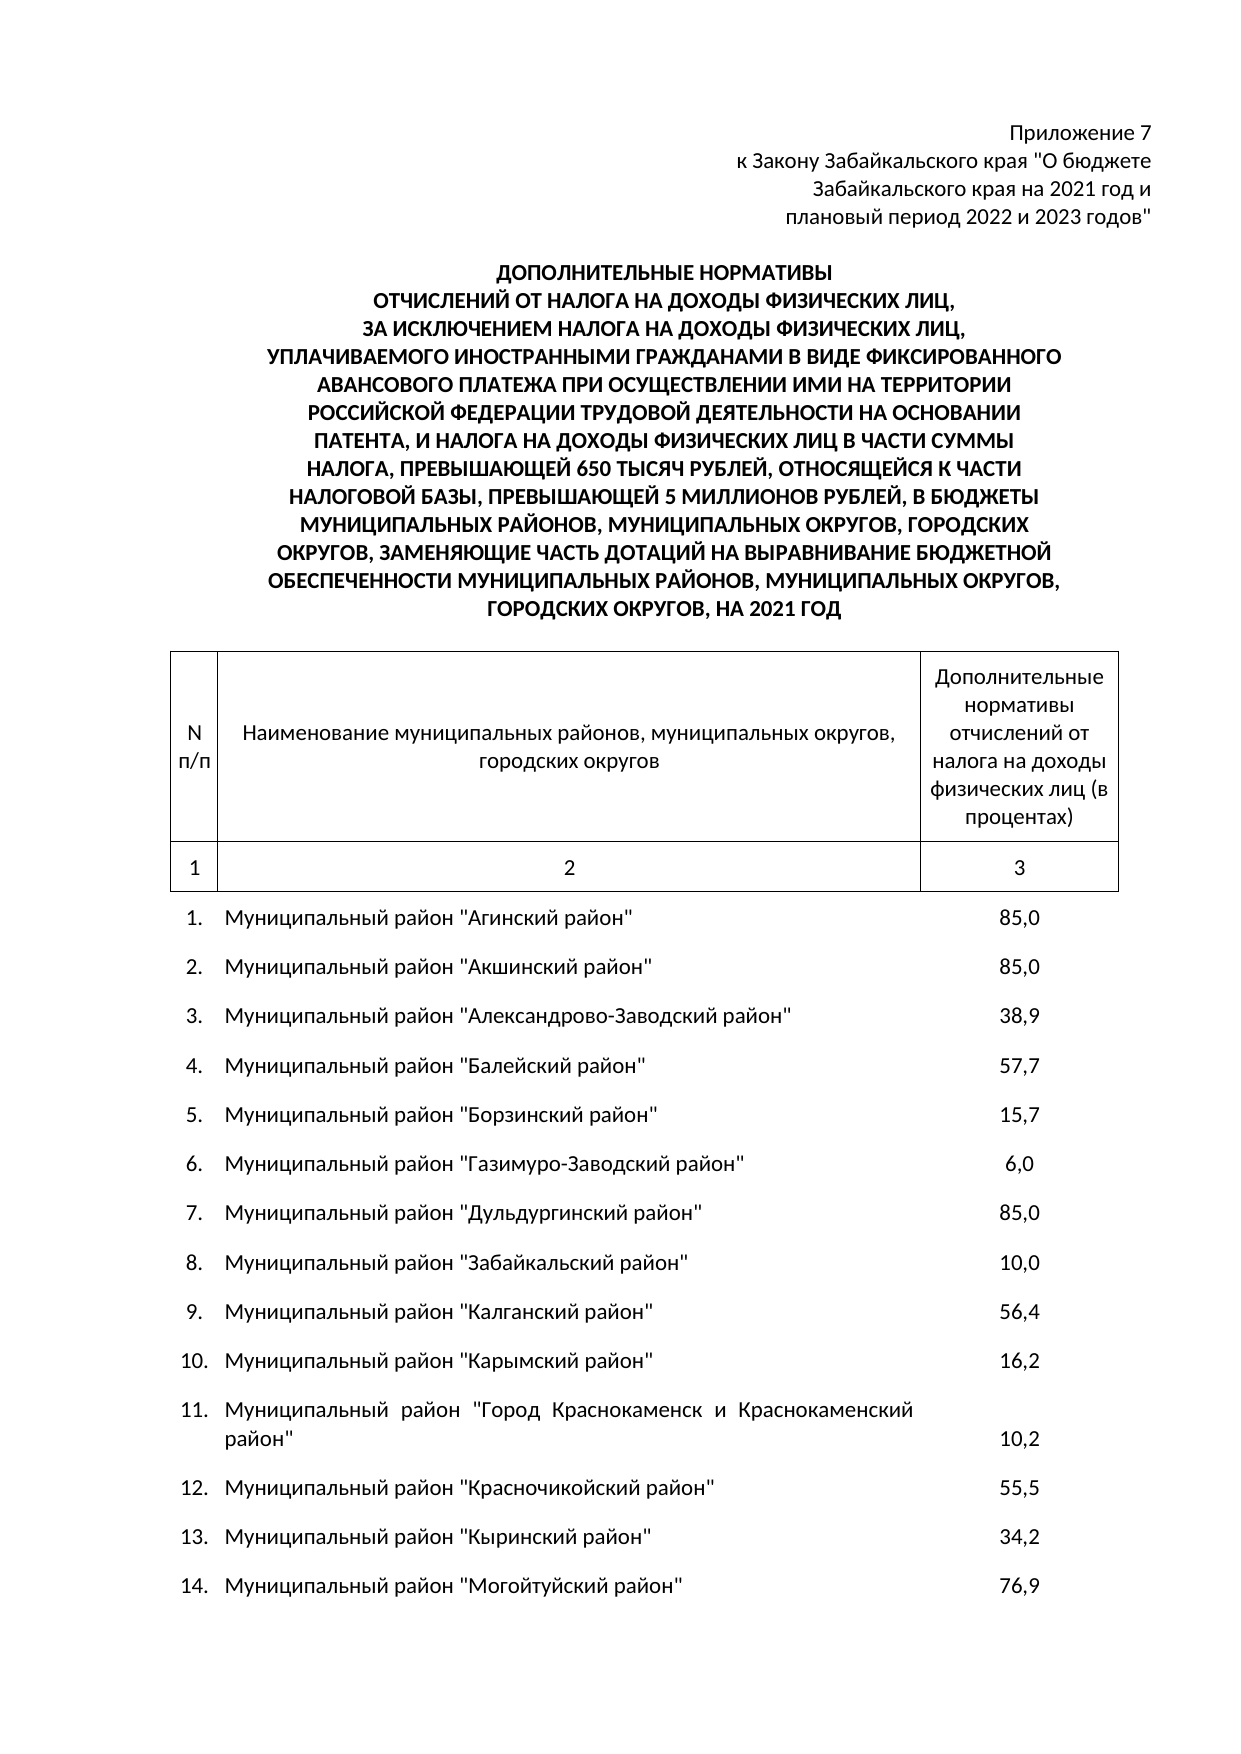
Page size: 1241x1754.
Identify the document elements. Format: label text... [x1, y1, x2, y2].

table_cell 11. [171, 1385, 218, 1462]
title УПЛАЧИВАЕМОГО ИНОСТРАННЫМИ ГРАЖДАНАМИ В ВИДЕ ФИКСИРОВАННОГО [177, 342, 1152, 370]
table_cell Муниципальный район "Красночикойский район" [218, 1462, 921, 1512]
text Забайкальского края на 2021 год и [177, 174, 1152, 202]
table_cell 16,2 [921, 1336, 1118, 1385]
table_cell 9. [171, 1286, 218, 1336]
title НАЛОГОВОЙ БАЗЫ, ПРЕВЫШАЮЩЕЙ 5 МИЛЛИОНОВ РУБЛЕЙ, В БЮДЖЕТЫ [177, 482, 1152, 510]
table_cell 13. [171, 1512, 218, 1561]
table_cell Муниципальный район "Акшинский район" [218, 942, 921, 991]
table_cell 76,9 [921, 1561, 1118, 1610]
table_cell 4. [171, 1040, 218, 1089]
table_cell 2 [218, 842, 920, 891]
title ОКРУГОВ, ЗАМЕНЯЮЩИЕ ЧАСТЬ ДОТАЦИЙ НА ВЫРАВНИВАНИЕ БЮДЖЕТНОЙ [177, 538, 1152, 566]
table_cell 1. [171, 892, 218, 942]
table_cell 34,2 [921, 1512, 1118, 1561]
title НАЛОГА, ПРЕВЫШАЮЩЕЙ 650 ТЫСЯЧ РУБЛЕЙ, ОТНОСЯЩЕЙСЯ К ЧАСТИ [177, 454, 1152, 482]
table_cell 2. [171, 942, 218, 991]
title ЗА ИСКЛЮЧЕНИЕМ НАЛОГА НА ДОХОДЫ ФИЗИЧЕСКИХ ЛИЦ, [177, 314, 1152, 342]
table_cell Муниципальный район "Могойтуйский район" [218, 1561, 921, 1610]
table_cell 6,0 [921, 1139, 1118, 1188]
table_cell 10,2 [921, 1385, 1118, 1462]
title ПАТЕНТА, И НАЛОГА НА ДОХОДЫ ФИЗИЧЕСКИХ ЛИЦ В ЧАСТИ СУММЫ [177, 426, 1152, 454]
table_header Наименование муниципальных районов, муниципальных округов, городских округов [218, 652, 920, 841]
table_cell 6. [171, 1139, 218, 1188]
text Приложение 7 [177, 118, 1152, 146]
table_cell 10. [171, 1336, 218, 1385]
title РОССИЙСКОЙ ФЕДЕРАЦИИ ТРУДОВОЙ ДЕЯТЕЛЬНОСТИ НА ОСНОВАНИИ [177, 398, 1152, 426]
table_cell Муниципальный район "Забайкальский район" [218, 1237, 921, 1286]
table_cell Муниципальный район "Кыринский район" [218, 1512, 921, 1561]
table_cell 8. [171, 1237, 218, 1286]
title ГОРОДСКИХ ОКРУГОВ, НА 2021 ГОД [177, 594, 1152, 622]
title МУНИЦИПАЛЬНЫХ РАЙОНОВ, МУНИЦИПАЛЬНЫХ ОКРУГОВ, ГОРОДСКИХ [177, 510, 1152, 538]
table_cell 85,0 [921, 1188, 1118, 1237]
table_cell Муниципальный район "Балейский район" [218, 1040, 921, 1089]
table_cell 38,9 [921, 991, 1118, 1040]
table_cell Муниципальный район "Александрово-Заводский район" [218, 991, 921, 1040]
table_cell 85,0 [921, 892, 1118, 942]
table_cell Муниципальный район "Борзинский район" [218, 1089, 921, 1139]
table_cell 57,7 [921, 1040, 1118, 1089]
table_header N п/п [171, 652, 217, 841]
table_header Дополнительные нормативы отчислений от налога на доходы физических лиц (в процентах) [921, 652, 1118, 841]
title АВАНСОВОГО ПЛАТЕЖА ПРИ ОСУЩЕСТВЛЕНИИ ИМИ НА ТЕРРИТОРИИ [177, 370, 1152, 398]
table_cell Муниципальный район "Калганский район" [218, 1286, 921, 1336]
table_cell 1 [171, 842, 217, 891]
table_cell 7. [171, 1188, 218, 1237]
table_cell Муниципальный район "Дульдургинский район" [218, 1188, 921, 1237]
table_cell 10,0 [921, 1237, 1118, 1286]
table_cell 5. [171, 1089, 218, 1139]
table_cell Муниципальный район "Газимуро-Заводский район" [218, 1139, 921, 1188]
title ОБЕСПЕЧЕННОСТИ МУНИЦИПАЛЬНЫХ РАЙОНОВ, МУНИЦИПАЛЬНЫХ ОКРУГОВ, [177, 566, 1152, 594]
table_cell 3. [171, 991, 218, 1040]
table_cell 55,5 [921, 1462, 1118, 1512]
text плановый период 2022 и 2023 годов" [177, 202, 1152, 230]
text к Закону Забайкальского края "О бюджете [177, 146, 1152, 174]
table_cell Муниципальный район "Карымский район" [218, 1336, 921, 1385]
table_cell 15,7 [921, 1089, 1118, 1139]
table_cell 56,4 [921, 1286, 1118, 1336]
title ОТЧИСЛЕНИЙ ОТ НАЛОГА НА ДОХОДЫ ФИЗИЧЕСКИХ ЛИЦ, [177, 286, 1152, 314]
table_cell 3 [921, 842, 1118, 891]
title ДОПОЛНИТЕЛЬНЫЕ НОРМАТИВЫ [177, 258, 1152, 286]
table_cell Муниципальный район "Агинский район" [218, 892, 921, 942]
table_cell Муниципальный район "Город Краснокаменск и Краснокаменский район" [218, 1385, 921, 1462]
table_cell 85,0 [921, 942, 1118, 991]
table_cell 12. [171, 1462, 218, 1512]
table_cell 14. [171, 1561, 218, 1610]
